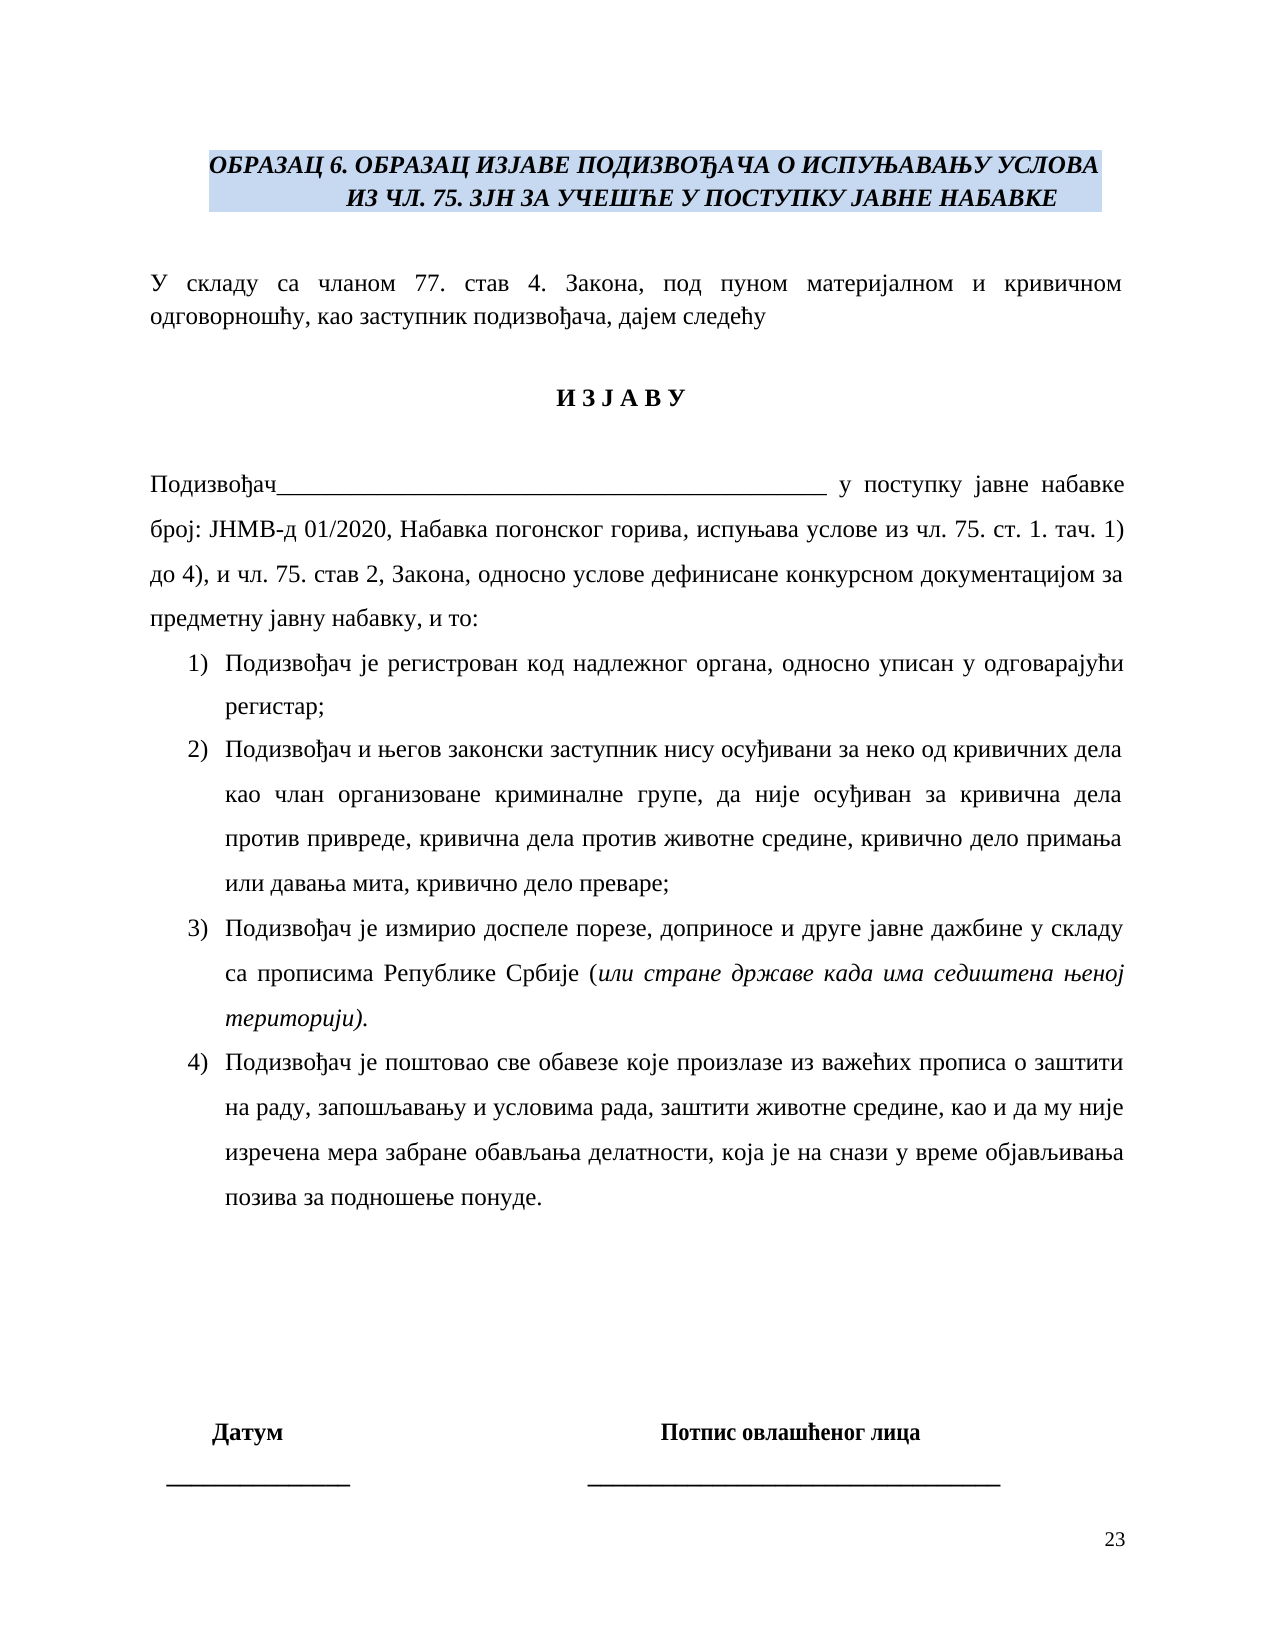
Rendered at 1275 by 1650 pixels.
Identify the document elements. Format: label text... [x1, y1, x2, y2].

table_header Датум [150, 1413, 462, 1446]
text Подизвођач____________________________________________ у поступку јавне набавке број: ЈНМВ-д 01/2020, Набавка погонског горива, испуњава услове из чл. 75. ст. 1. тач. 1) до 4), и чл. 75. став 2, Закона, односно услове дефинисане конкурсном документацијом за предметну јавну набавку, и то: [150, 469, 1125, 632]
text И З Ј А В У [556, 383, 1125, 412]
table_cell _______________ [150, 1446, 462, 1489]
table_header Потпис овлашћеног лица [463, 1413, 1000, 1446]
list Подизвођач је регистрован код надлежног органа, односно уписан у одговарајући регистар; [187, 648, 1125, 720]
list Подизвођач је измирио доспеле порезе, доприносе и друге јавне дажбине у складу са прописима Републике Србије (или стране државе када има седиштена њеној територији). [187, 913, 1125, 1031]
list Подизвођач је поштовао све обавезе које произлазе из важећих прописа о заштити на раду, запошљавању и условима рада, заштити животне средине, као и да му није изречена мера забране обављања делатности, која је на снази у време објављивања позива за подношење понуде. [187, 1047, 1125, 1211]
table_cell _________________________________ [463, 1446, 1000, 1489]
text ОБРАЗАЦ 6. ОБРАЗАЦ ИЗЈАВЕ ПОДИЗВОЂАЧА O ИСПУЊАВАЊУ УСЛОВА ИЗ ЧЛ. 75. ЗЈН ЗА УЧЕШЋЕ У ПОСТУПКУ ЈАВНЕ НАБАВКЕ [209, 150, 1102, 212]
text У складу са чланом 77. став 4. Закона, под пуном материјалном и кривичном одговорношћу, као заступник подизвођача, дајем следећу [150, 268, 1123, 329]
list Подизвођач и његов законски заступник нису осуђивани за неко од кривичних дела као члан организоване криминалне групе, да није осуђиван за кривична дела против привреде, кривична дела против животне средине, кривично дело примања или давања мита, кривично дело преваре; [187, 734, 1123, 897]
